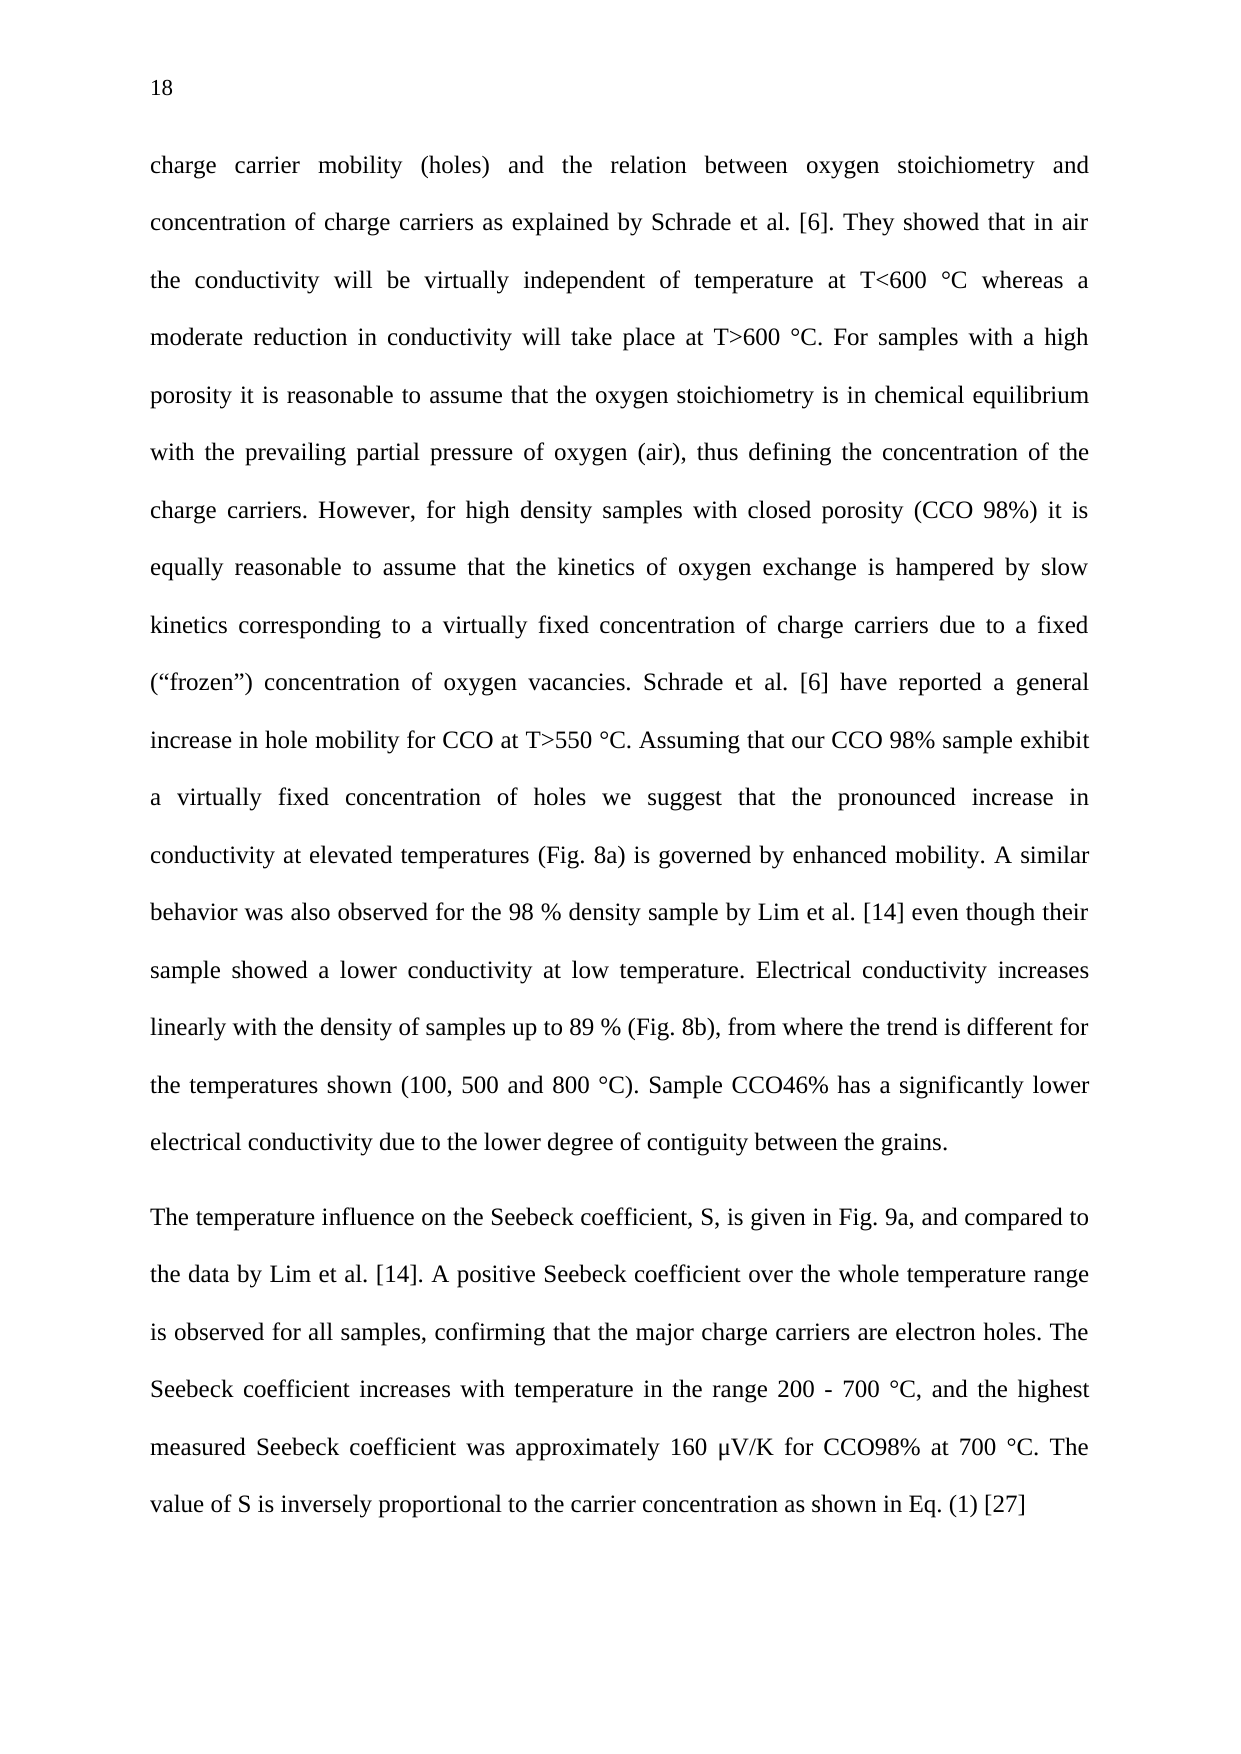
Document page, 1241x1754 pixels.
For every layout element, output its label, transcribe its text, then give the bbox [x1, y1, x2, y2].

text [150, 150, 1090, 1156]
text The temperature influence on the Seebeck coefficient, S, is given in Fig. 9a, and compared to the data by Lim et al. [14]. A positive Seebeck coefficient over the whole temperature range is observed for all samples, confirming that the major charge carriers are electron holes. The Seebeck coefficient increases with temperature in the range 200 - 700 °C, and the highest measured Seebeck coefficient was approximately 160 μV/K for CCO98% at 700 °C. The value of S is inversely proportional to the carrier concentration as shown in Eq. (1) [27] [150, 1202, 1090, 1518]
